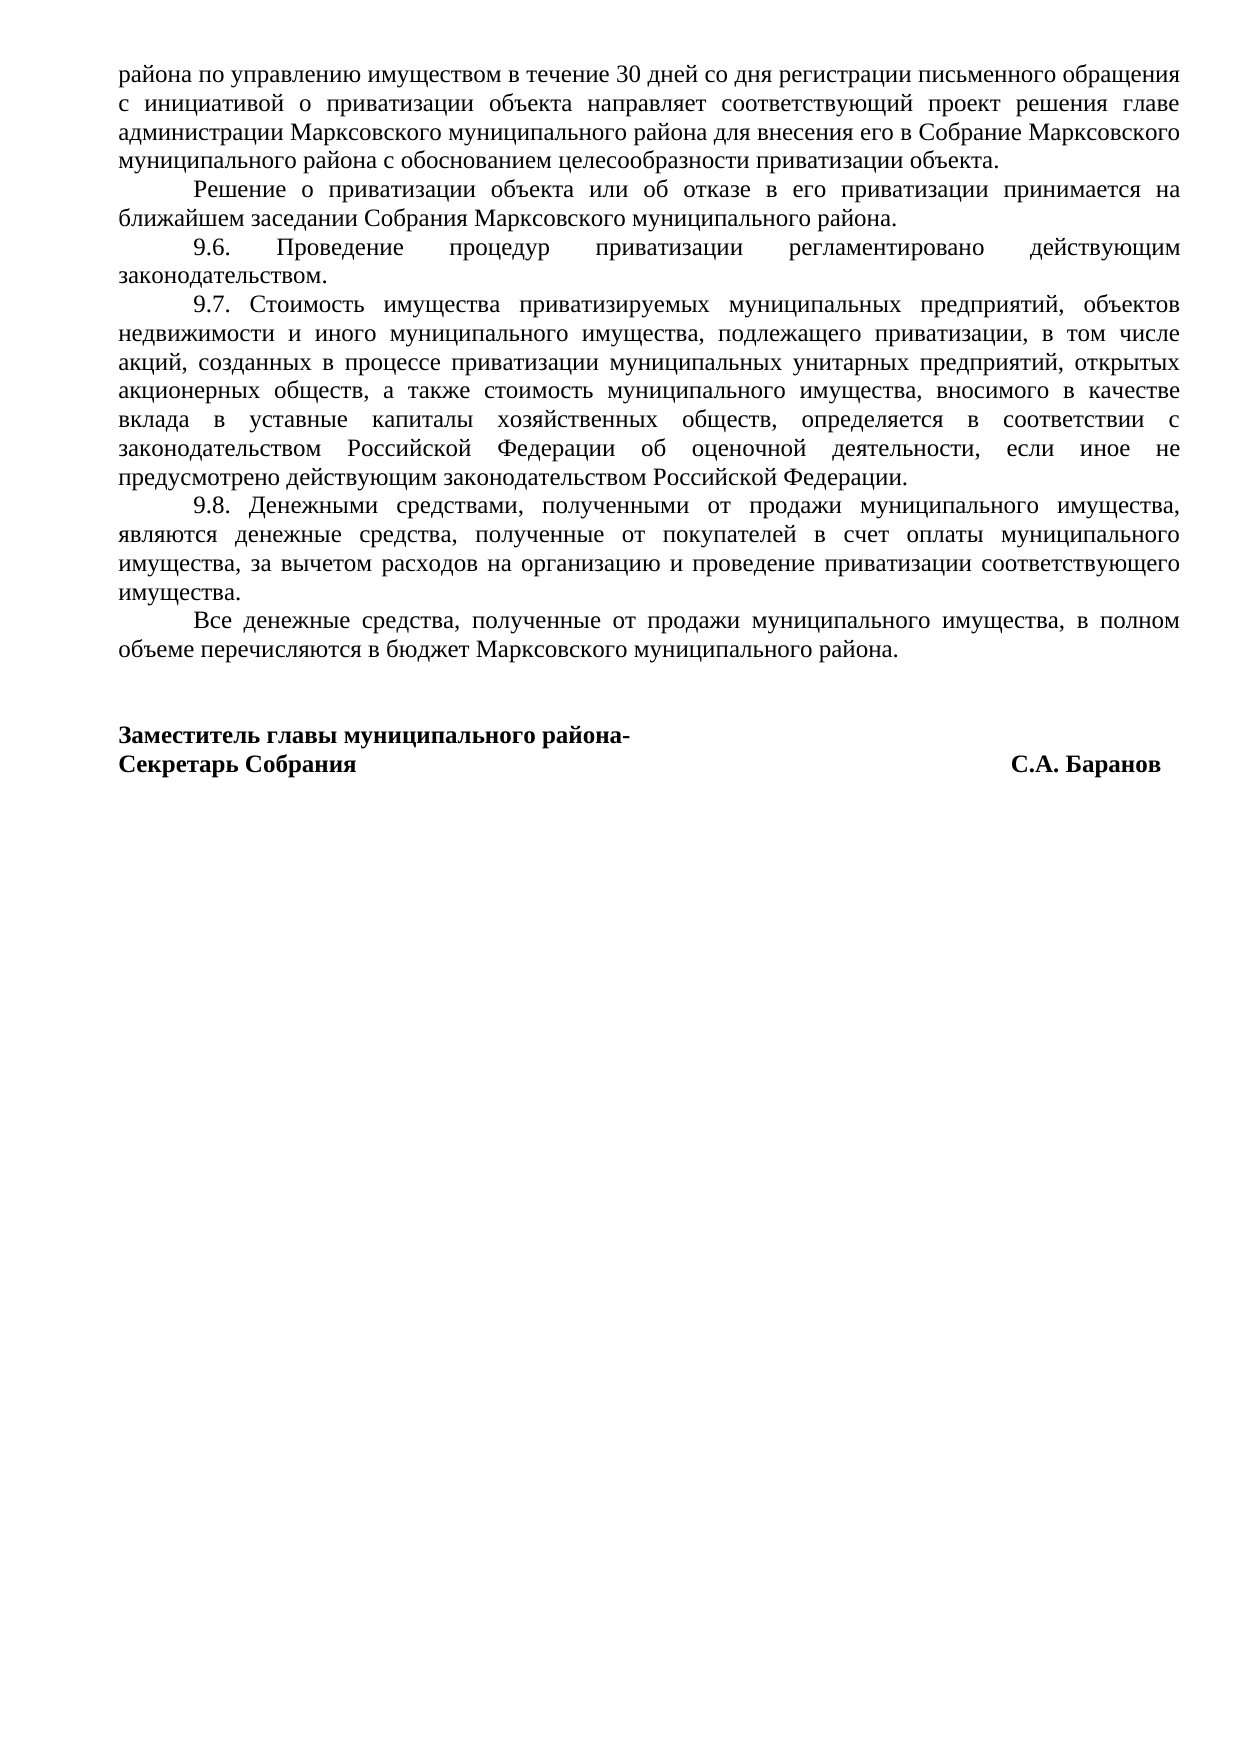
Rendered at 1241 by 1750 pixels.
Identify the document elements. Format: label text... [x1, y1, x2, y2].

text Решение о приватизации объекта или об отказе в его приватизации принимается на ближайшем заседании Собрания Марксовского муниципального района. [118, 174, 1181, 232]
text 9.7. Стоимость имущества приватизируемых муниципальных предприятий, объектов недвижимости и иного муниципального имущества, подлежащего приватизации, в том числе акций, созданных в процессе приватизации муниципальных унитарных предприятий, открытых акционерных обществ, а также стоимость муниципального имущества, вносимого в качестве вклада в уставные капиталы хозяйственных обществ, определяется в соответствии с законодательством Российской Федерации об оценочной деятельности, если иное не предусмотрено действующим законодательством Российской Федерации. [118, 289, 1181, 490]
text Заместитель главы муниципального района- [118, 720, 1181, 749]
text Секретарь Собрания С.А. Баранов [118, 749, 1181, 778]
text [118, 59, 1181, 174]
text 9.8. Денежными средствами, полученными от продажи муниципального имущества, являются денежные средства, полученные от покупателей в счет оплаты муниципального имущества, за вычетом расходов на организацию и проведение приватизации соответствующего имущества. [118, 490, 1181, 605]
text 9.6. Проведение процедур приватизации регламентировано действующим законодательством. [118, 232, 1181, 289]
text Все денежные средства, полученные от продажи муниципального имущества, в полном объеме перечисляются в бюджет Марксовского муниципального района. [118, 605, 1181, 663]
